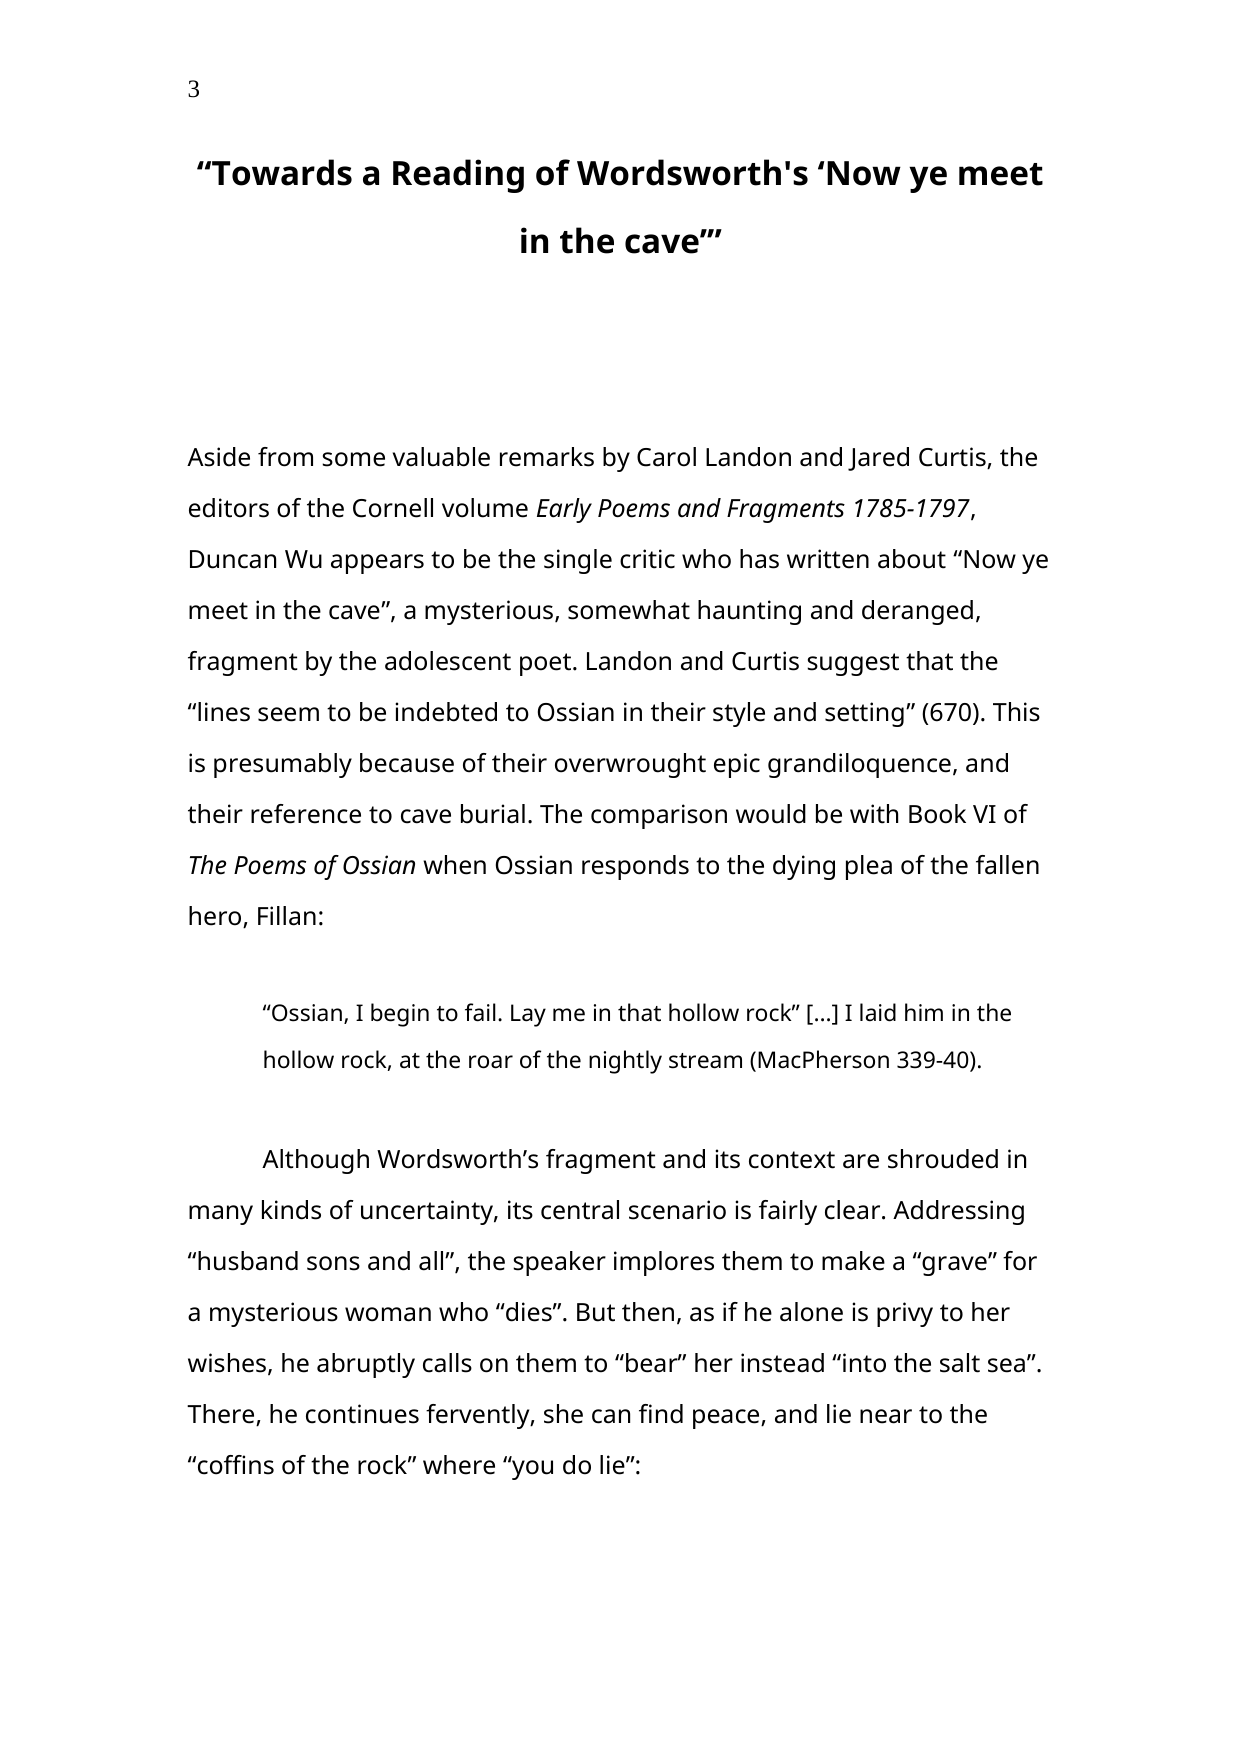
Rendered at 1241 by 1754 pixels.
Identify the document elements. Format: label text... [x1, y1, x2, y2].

text “Ossian, I begin to fail. Lay me in that hollow rock” […] I laid him in the hollow rock, at the roar of the nightly stream (MacPherson 339-40). [262, 997, 1053, 1075]
text Although Wordsworth’s fragment and its context are shrouded in many kinds of uncertainty, its central scenario is fairly clear. Addressing “husband sons and all”, the speaker implores them to make a “grave” for a mysterious woman who “dies”. But then, as if he alone is privy to her wishes, he abruptly calls on them to “bear” her instead “into the salt sea”. There, he continues fervently, she can find peace, and lie near to the “coffins of the rock” where “you do lie”: [187, 1141, 1053, 1482]
text Aside from some valuable remarks by Carol Landon and Jared Curtis, the editors of the Cornell volume Early Poems and Fragments 1785-1797, Duncan Wu appears to be the single critic who has written about “Now ye meet in the cave”, a mysterious, somewhat haunting and deranged, fragment by the adolescent poet. Landon and Curtis suggest that the “lines seem to be indebted to Ossian in their style and setting” (670). This is presumably because of their overwrought epic grandiloquence, and their reference to cave burial. The comparison would be with Book VI of The Poems of Ossian when Ossian responds to the dying plea of the fallen hero, Fillan: [187, 439, 1053, 933]
text “Towards a Reading of Wordsworth's ‘Now ye meet in the cave’” [187, 150, 1053, 263]
